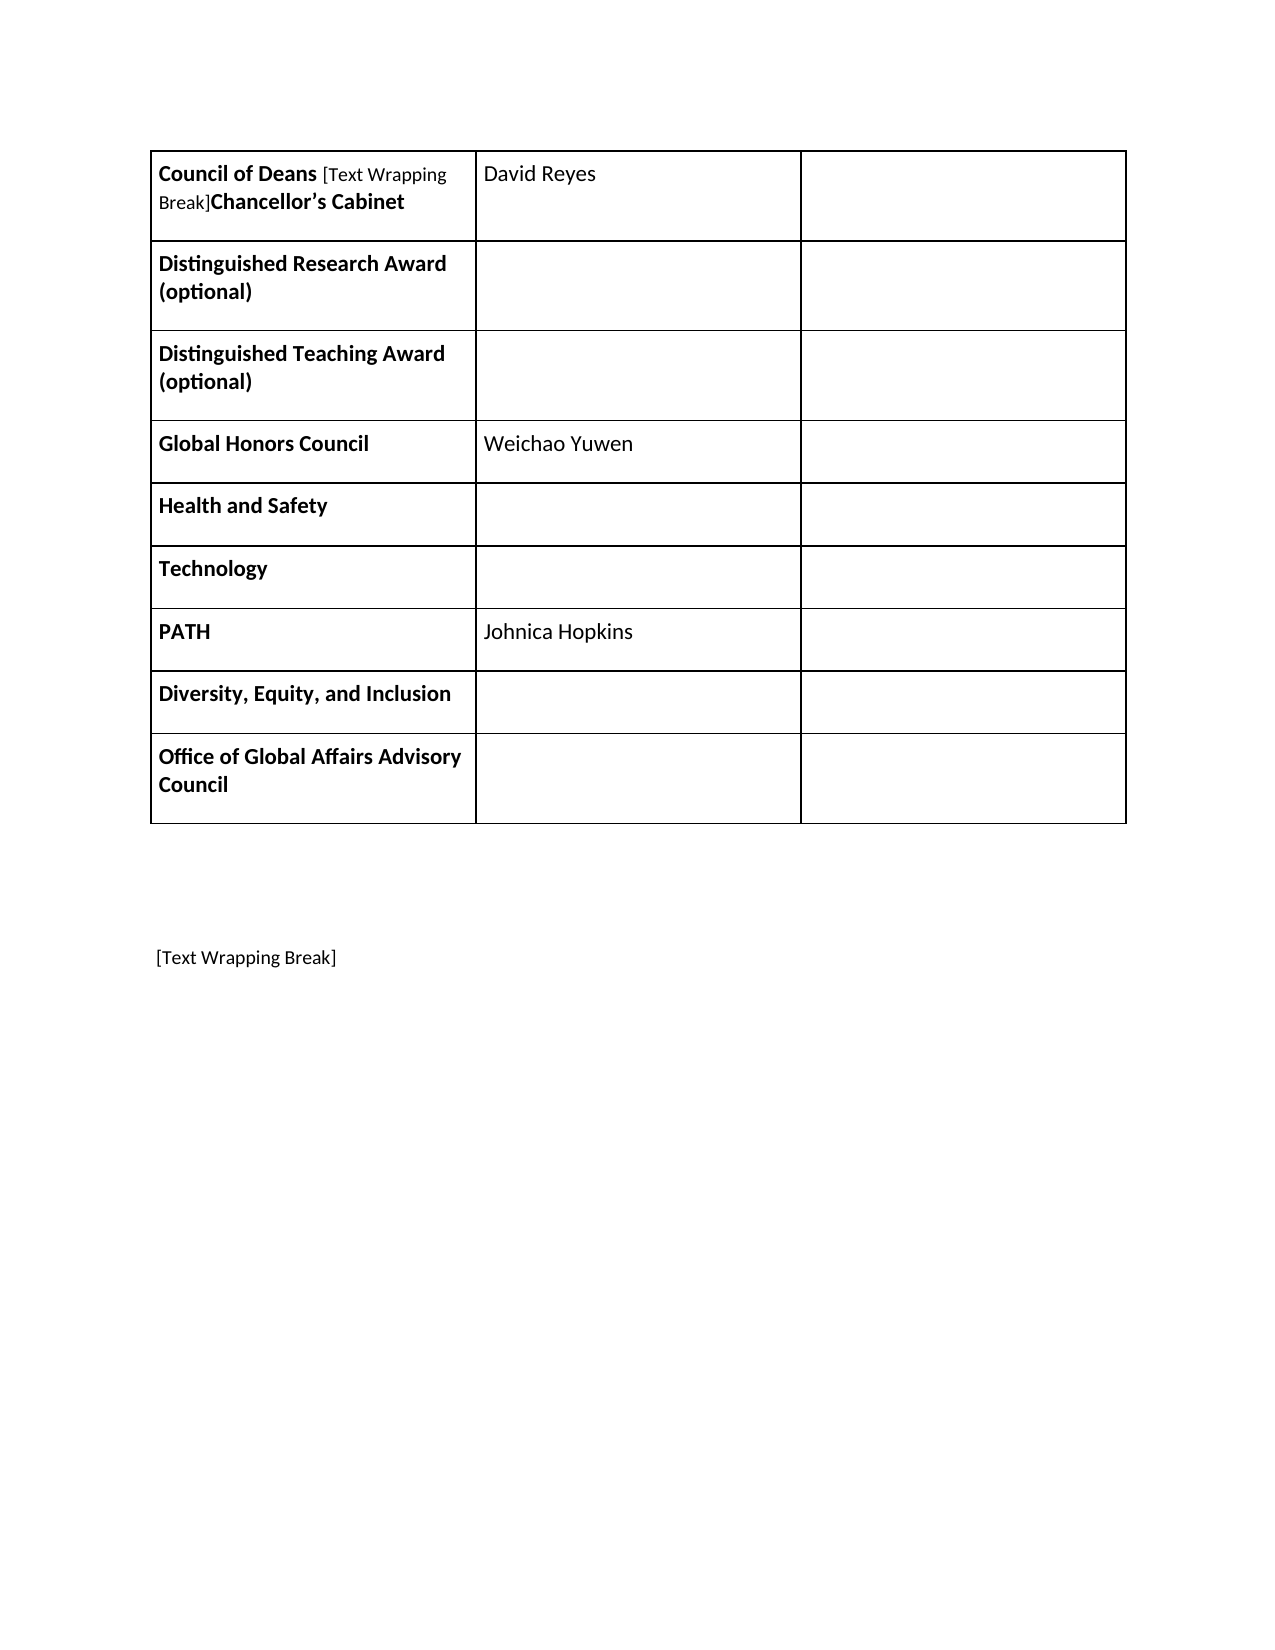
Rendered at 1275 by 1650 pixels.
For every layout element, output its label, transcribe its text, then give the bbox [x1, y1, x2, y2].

table_cell [477, 672, 800, 733]
table_cell [477, 242, 800, 330]
table_cell [477, 547, 800, 607]
table_cell [802, 609, 1125, 670]
table_cell [477, 484, 800, 545]
table_cell Global Honors Council [152, 421, 475, 482]
table_cell [802, 547, 1125, 607]
table_cell [802, 484, 1125, 545]
table_cell Council of Deans [Text Wrapping Break]Chancellor’s Cabinet [152, 152, 475, 240]
table_cell Health and Safety [152, 484, 475, 545]
table_cell [802, 421, 1125, 482]
table_cell Technology [152, 547, 475, 607]
table_cell Johnica Hopkins [477, 609, 800, 670]
table_cell David Reyes [477, 152, 800, 240]
table_cell [477, 734, 800, 823]
table_cell [802, 152, 1125, 240]
table_cell Distinguished Research Award (optional) [152, 242, 475, 330]
table_cell [802, 331, 1125, 420]
table_cell Diversity, Equity, and Inclusion [152, 672, 475, 733]
table_cell [802, 672, 1125, 733]
text [Text Wrapping Break] [150, 946, 1125, 970]
table_cell Weichao Yuwen [477, 421, 800, 482]
table_cell [802, 734, 1125, 823]
table_cell [477, 331, 800, 420]
table_cell PATH [152, 609, 475, 670]
table_cell Distinguished Teaching Award (optional) [152, 331, 475, 420]
table_cell [802, 242, 1125, 330]
table_cell Office of Global Affairs Advisory Council [152, 734, 475, 823]
